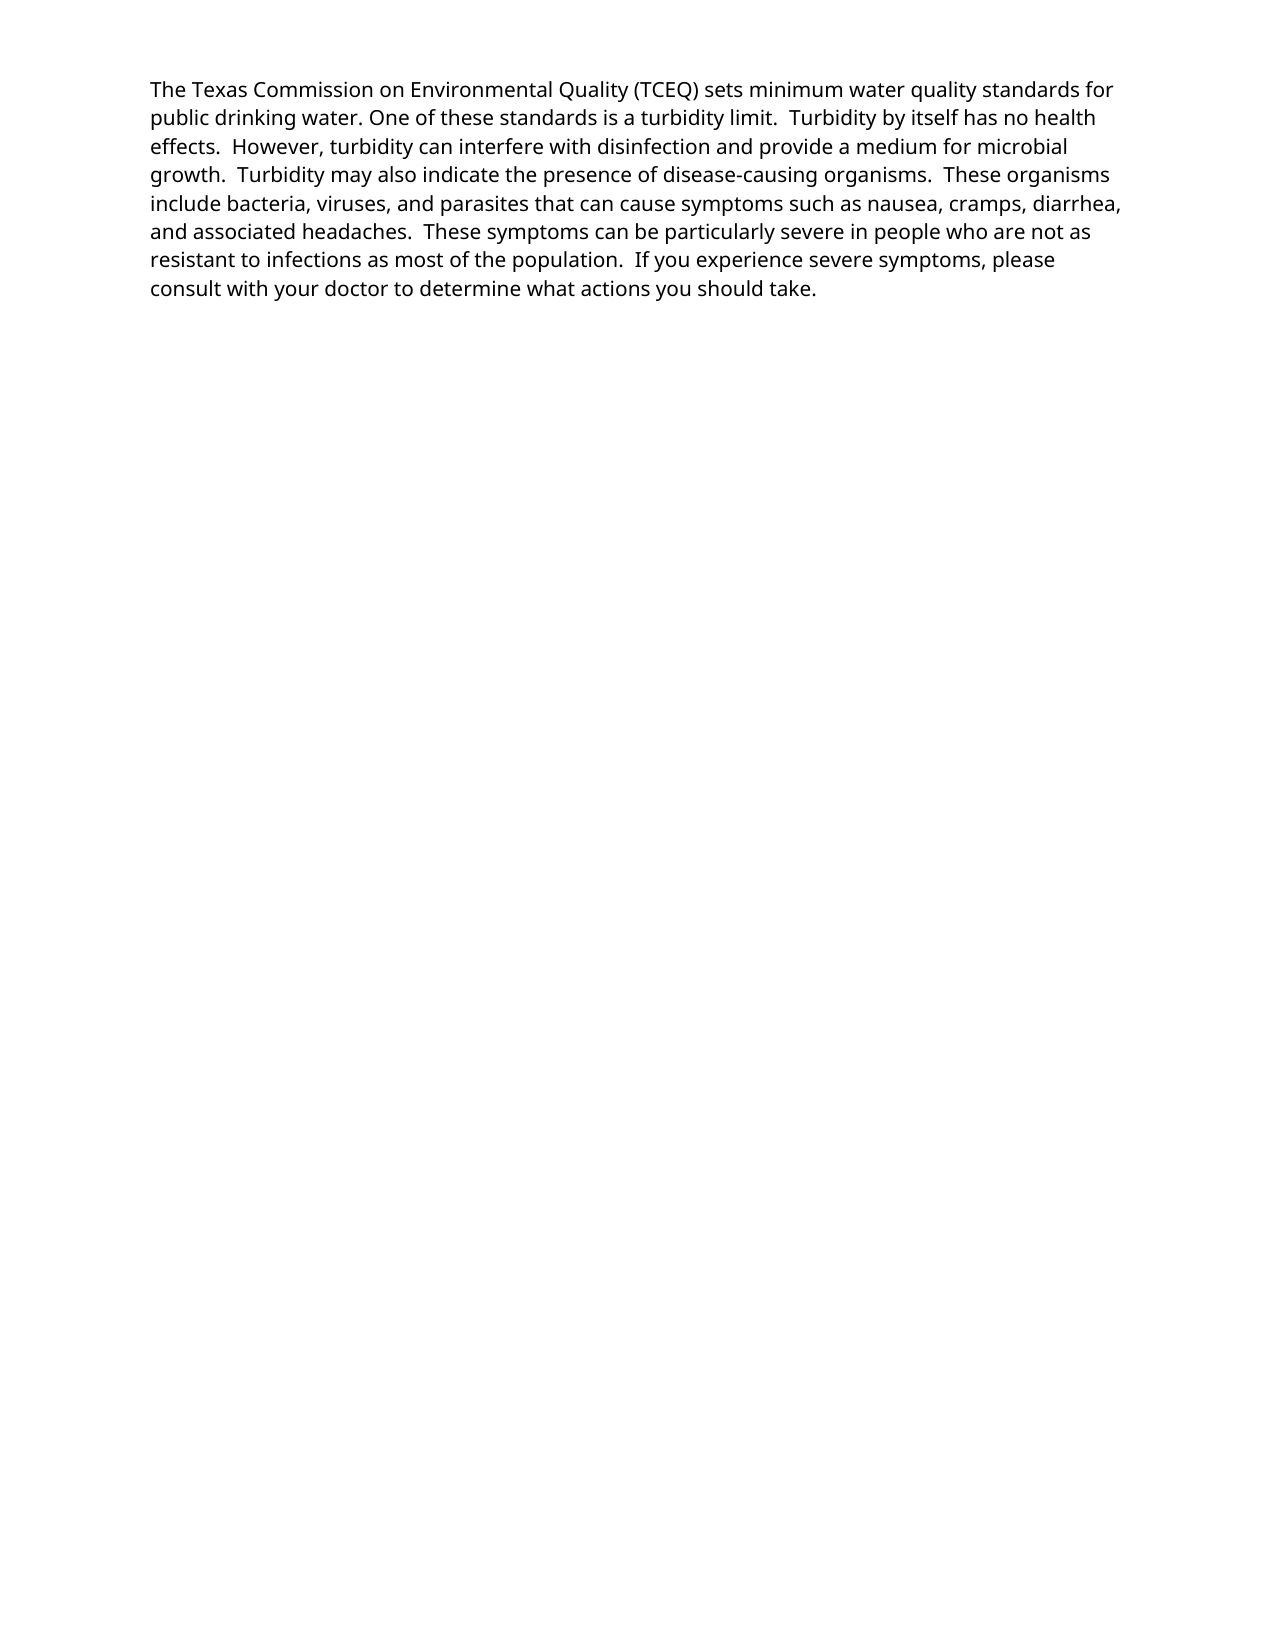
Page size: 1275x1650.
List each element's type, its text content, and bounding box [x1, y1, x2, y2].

text The Texas Commission on Environmental Quality (TCEQ) sets minimum water quality standards for public drinking water. One of these standards is a turbidity limit. Turbidity by itself has no health effects. However, turbidity can interfere with disinfection and provide a medium for microbial growth. Turbidity may also indicate the presence of disease-causing organisms. These organisms include bacteria, viruses, and parasites that can cause symptoms such as nausea, cramps, diarrhea, and associated headaches. These symptoms can be particularly severe in people who are not as resistant to infections as most of the population. If you experience severe symptoms, please consult with your doctor to determine what actions you should take. [150, 75, 1125, 302]
